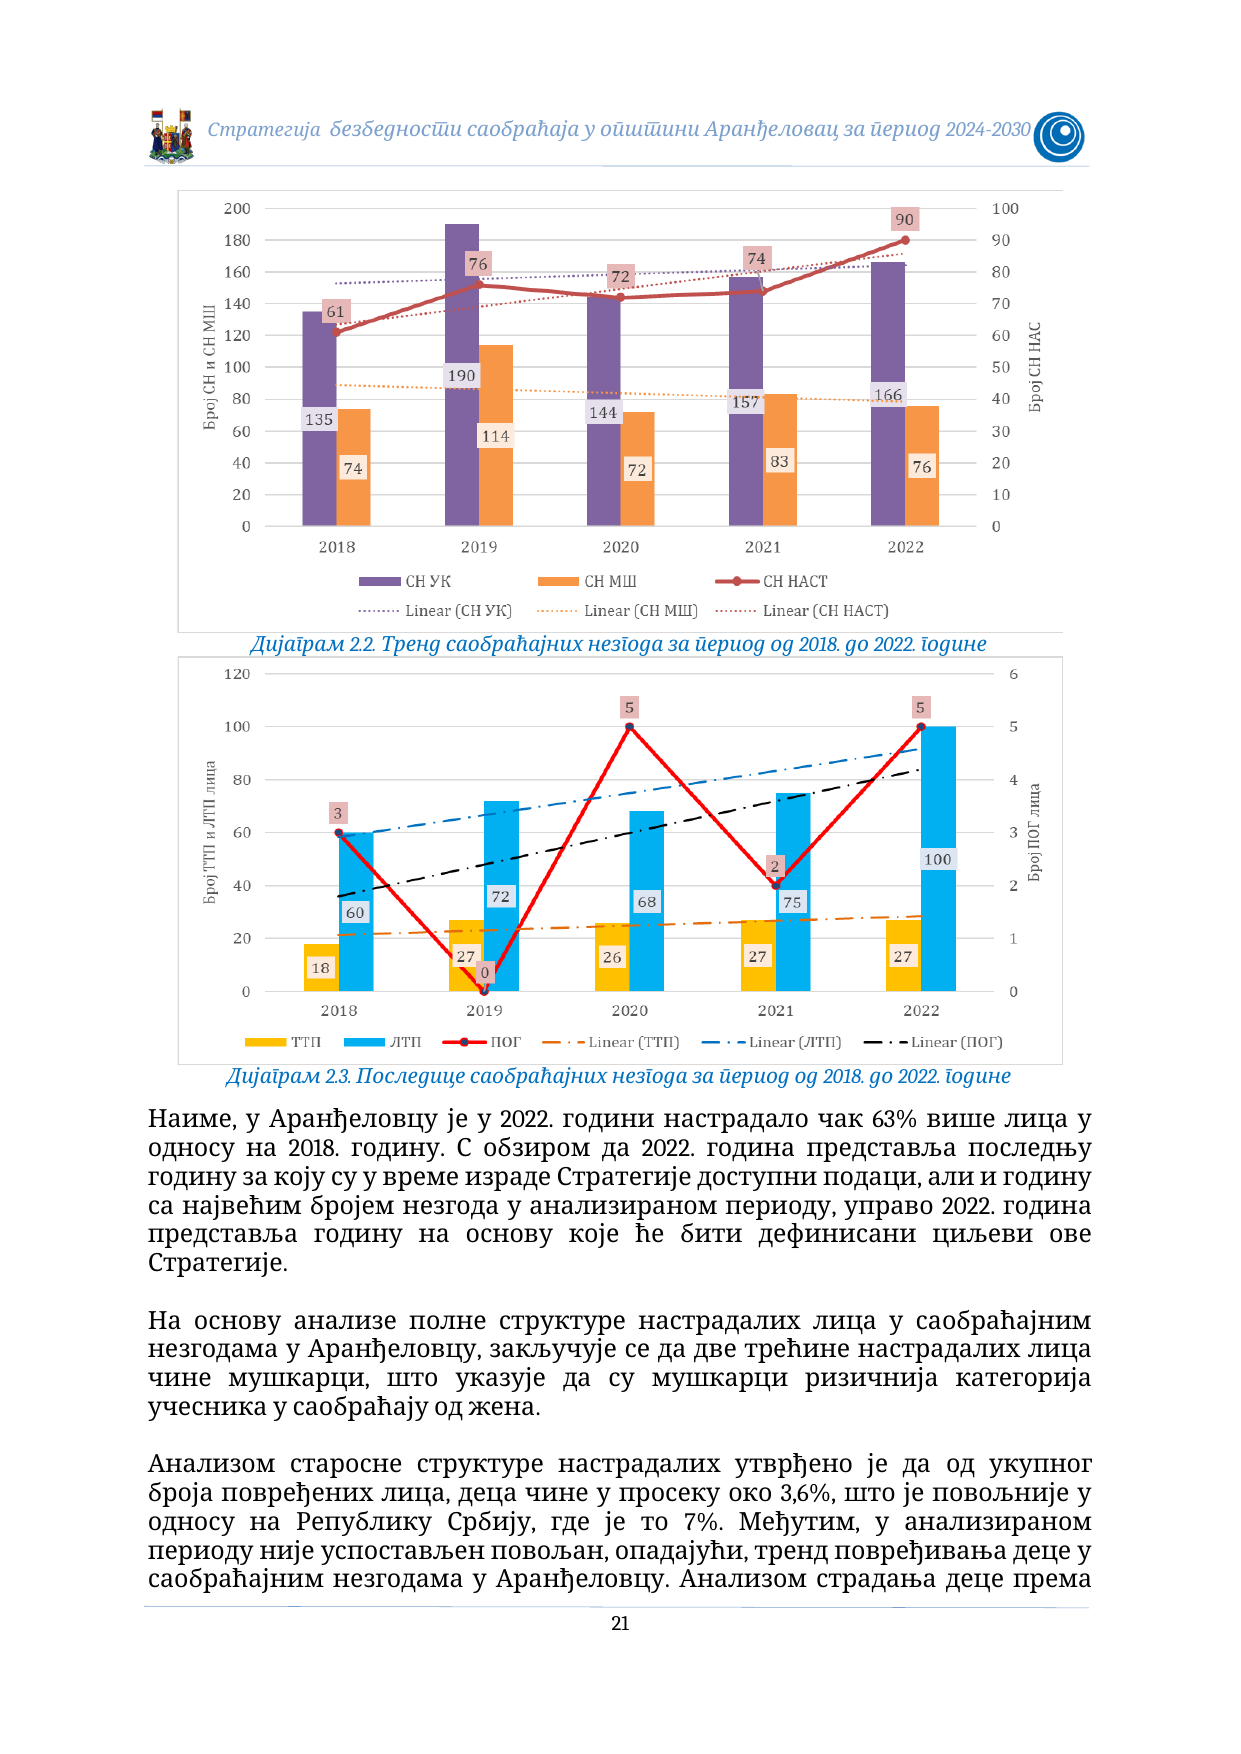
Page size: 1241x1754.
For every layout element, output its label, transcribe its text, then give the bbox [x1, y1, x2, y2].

picture [147, 107, 195, 164]
text Наиме, у Аранђеловцу је у 2022. години настрадало чак 63% више лица у односу на 2018. годину. С обзиром да 2022. година представља последњу годину за коју су у време израде Стратегије доступни подаци, али и годину са највећим бројем незгода у анализираном периоду, управо 2022. година представља годину на основу које ће бити дефинисани циљеви ове Стратегије. [148, 1105, 1092, 1278]
text На основу анализе полне структуре настрадалих лица у саобраћајним незгодама у Аранђеловцу, закључује се да две трећине настрадалих лица чине мушкарци, што указује да су мушкарци ризичнија категорија учесника у саобраћају од жена. [148, 1307, 1092, 1422]
text Дијаграм 2.2. Тренд саобраћајних незгода за период од 2018. до 2022. године [148, 632, 1092, 656]
picture [177, 190, 1063, 633]
picture [177, 656, 1063, 1065]
text Дијаграм 2.3. Последице саобраћајних незгода за период од 2018. до 2022. године [148, 1065, 1092, 1089]
